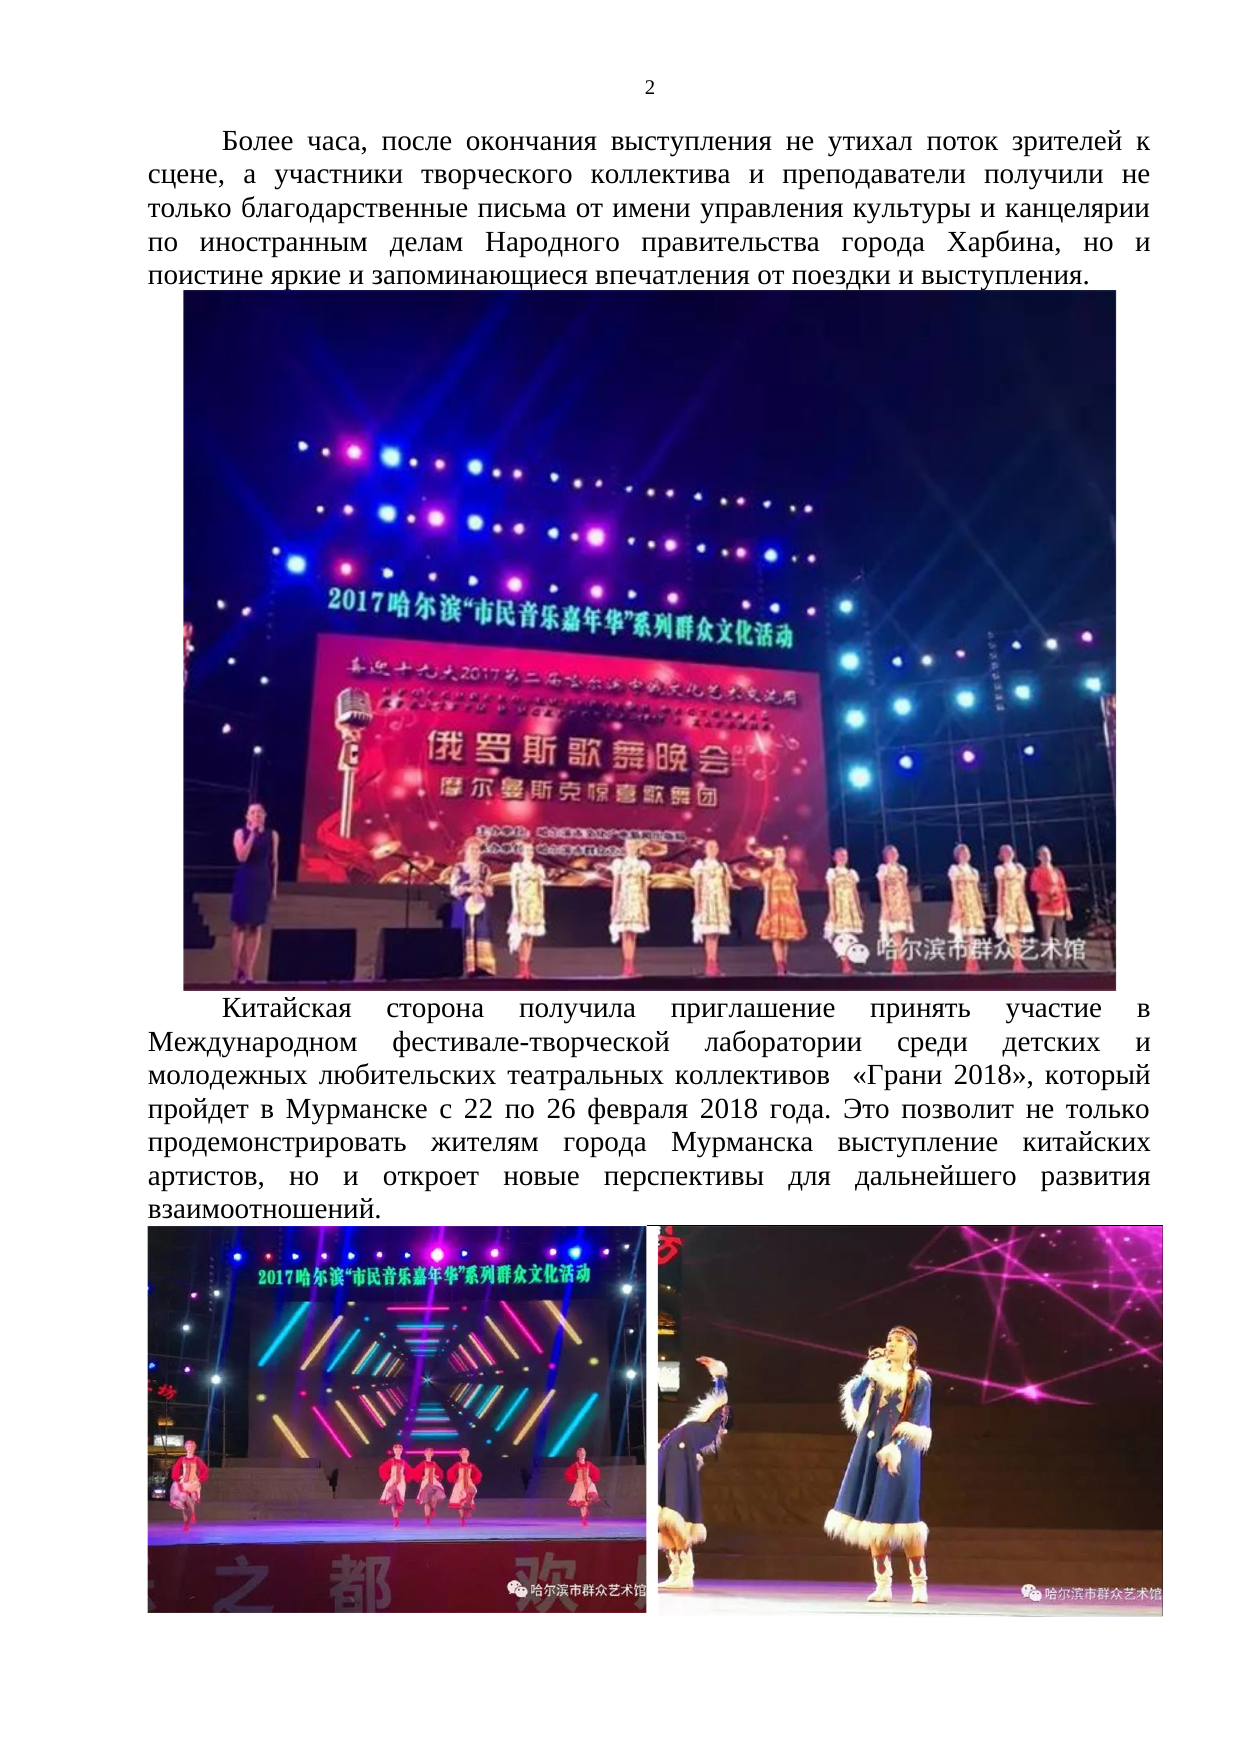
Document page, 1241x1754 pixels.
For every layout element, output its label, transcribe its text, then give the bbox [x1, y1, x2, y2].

text Более часа, после окончания выступления не утихал поток зрителей к сцене, а участники творческого коллектива и преподаватели получили не только благодарственные письма от имени управления культуры и канцелярии по иностранным делам Народного правительства города Харбина, но и поистине яркие и запоминающиеся впечатления от поездки и выступления. [148, 123, 1152, 291]
table_header [647, 1226, 657, 1616]
table_header [136, 1225, 647, 1616]
picture [183, 290, 1117, 991]
picture [657, 1226, 1163, 1617]
text Китайская сторона получила приглашение принять участие в Международном фестивале-творческой лаборатории среди детских и молодежных любительских театральных коллективов «Грани 2018», который пройдет в Мурманске с 22 по 26 февраля 2018 года. Это позволит не только продемонстрировать жителям города Мурманска выступление китайских артистов, но и откроет новые перспективы для дальнейшего развития взаимоотношений. [148, 990, 1152, 1225]
picture [147, 1226, 647, 1613]
